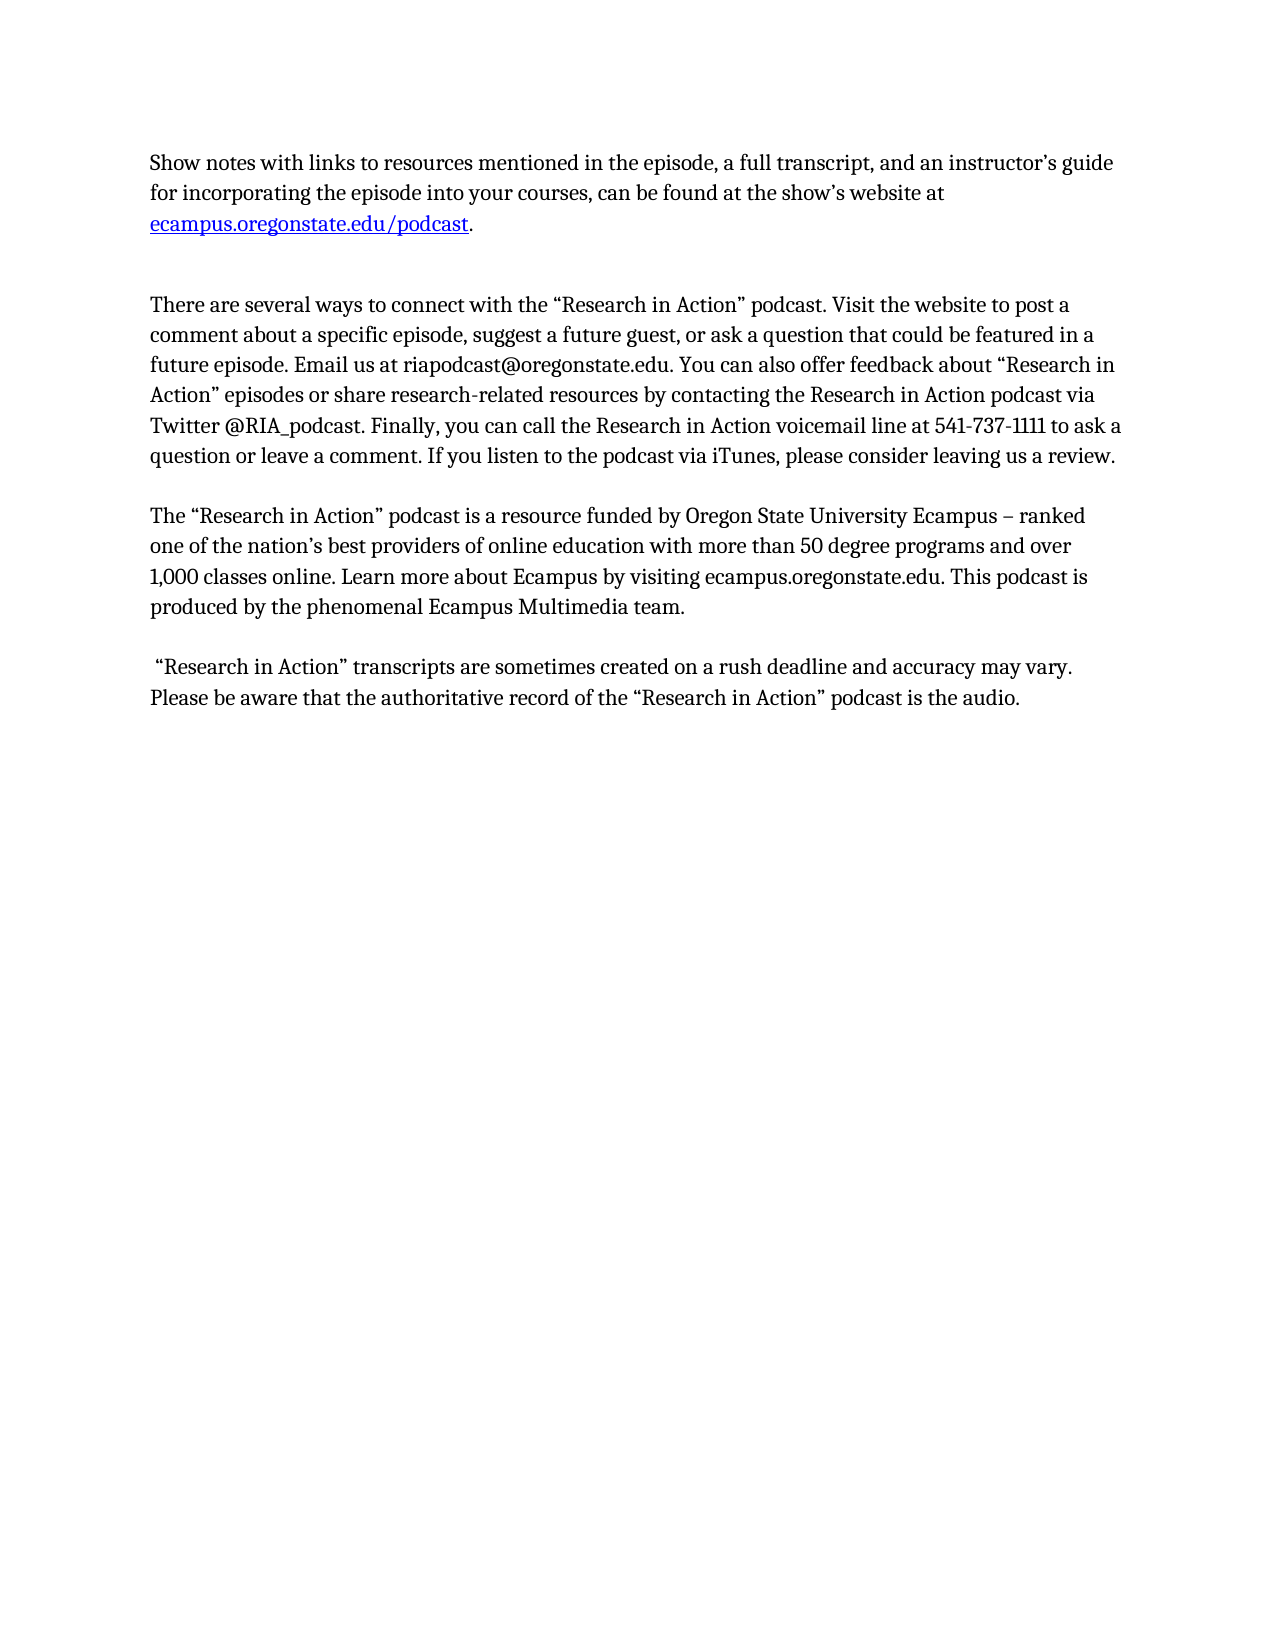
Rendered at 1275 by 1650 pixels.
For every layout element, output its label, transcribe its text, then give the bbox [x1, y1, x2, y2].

text The “Research in Action” podcast is a resource funded by Oregon State University Ecampus – ranked one of the nation’s best providers of online education with more than 50 degree programs and over 1,000 classes online. Learn more about Ecampus by visiting ecampus.oregonstate.edu. This podcast is produced by the phenomenal Ecampus Multimedia team. [150, 503, 1125, 620]
text There are several ways to connect with the “Research in Action” podcast. Visit the website to post a comment about a specific episode, suggest a future guest, or ask a question that could be featured in a future episode. Email us at riapodcast@oregonstate.edu. You can also offer feedback about “Research in Action” episodes or share research-related resources by contacting the Research in Action podcast via Twitter @RIA_podcast. Finally, you can call the Research in Action voicemail line at 541-737-1111 to ask a question or leave a comment. If you listen to the podcast via iTunes, please consider leaving us a review. [150, 292, 1125, 469]
text “Research in Action” transcripts are sometimes created on a rush deadline and accuracy may vary. Please be aware that the authoritative record of the “Research in Action” podcast is the audio. [150, 654, 1125, 711]
text Show notes with links to resources mentioned in the episode, a full transcript, and an instructor’s guide for incorporating the episode into your courses, can be found at the show’s website at ecampus.oregonstate.edu/podcast. [150, 150, 1125, 237]
